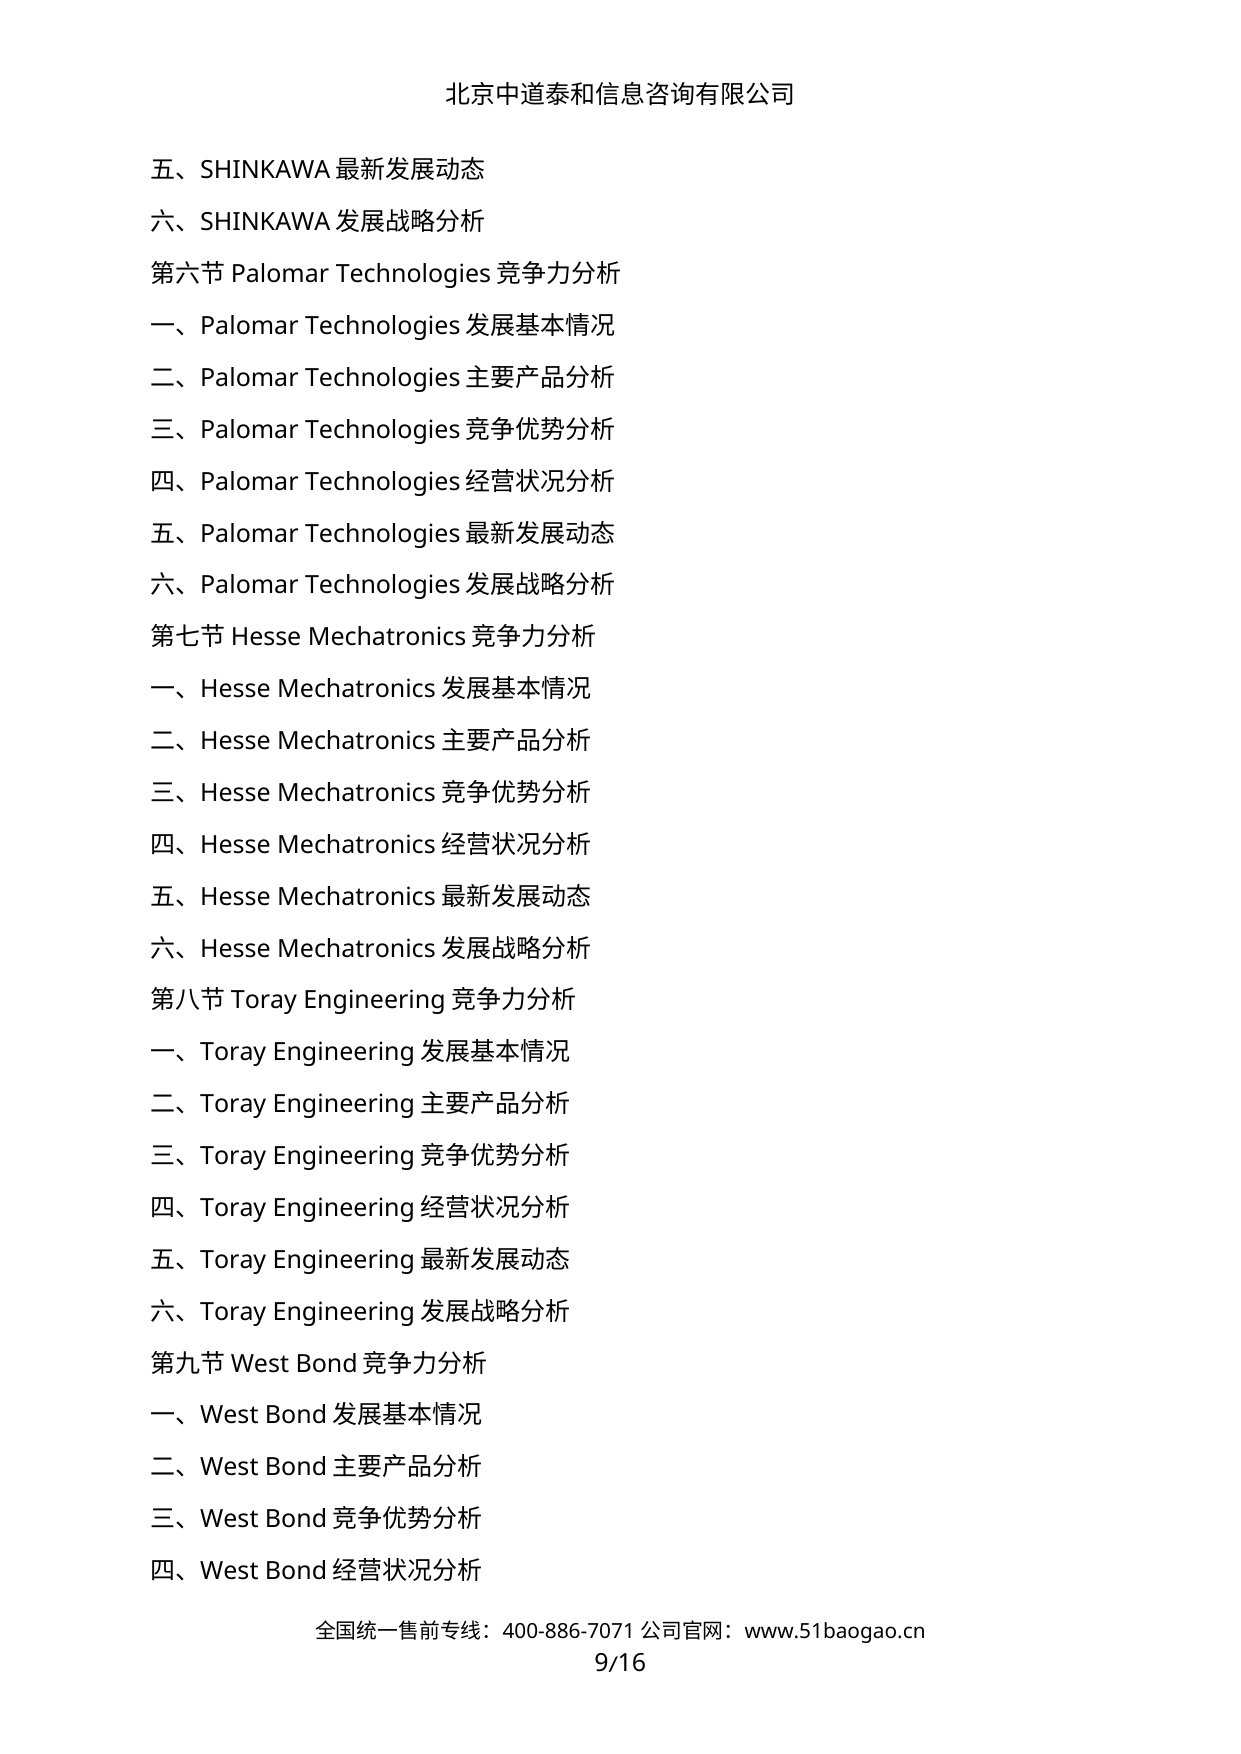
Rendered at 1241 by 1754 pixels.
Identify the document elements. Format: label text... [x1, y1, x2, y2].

text 三、Palomar Technologies竞争优势分析 [150, 409, 1090, 446]
text 五、Toray Engineering最新发展动态 [150, 1239, 1090, 1276]
text 一、Hesse Mechatronics发展基本情况 [150, 669, 1090, 705]
text 第九节 West Bond竞争力分析 [150, 1343, 1090, 1379]
text 二、Hesse Mechatronics主要产品分析 [150, 721, 1090, 757]
text 第七节 Hesse Mechatronics竞争力分析 [150, 617, 1090, 653]
text 第六节 Palomar Technologies竞争力分析 [150, 254, 1090, 290]
text 五、Hesse Mechatronics最新发展动态 [150, 876, 1090, 912]
text 六、Toray Engineering发展战略分析 [150, 1291, 1090, 1327]
text 六、Palomar Technologies发展战略分析 [150, 565, 1090, 601]
text 三、West Bond竞争优势分析 [150, 1499, 1090, 1535]
text 四、Hesse Mechatronics经营状况分析 [150, 824, 1090, 861]
text 三、Hesse Mechatronics竞争优势分析 [150, 772, 1090, 809]
text 第八节 Toray Engineering竞争力分析 [150, 980, 1090, 1016]
text 四、Palomar Technologies经营状况分析 [150, 461, 1090, 497]
text 二、West Bond主要产品分析 [150, 1447, 1090, 1483]
text 一、Toray Engineering发展基本情况 [150, 1032, 1090, 1068]
text 五、Palomar Technologies最新发展动态 [150, 513, 1090, 549]
text 五、SHINKAWA最新发展动态 [150, 150, 1090, 186]
text 六、SHINKAWA发展战略分析 [150, 202, 1090, 238]
text 二、Palomar Technologies主要产品分析 [150, 357, 1090, 394]
text 四、West Bond经营状况分析 [150, 1551, 1090, 1587]
text 一、Palomar Technologies发展基本情况 [150, 306, 1090, 342]
text 二、Toray Engineering主要产品分析 [150, 1084, 1090, 1120]
text 一、West Bond发展基本情况 [150, 1395, 1090, 1431]
text 六、Hesse Mechatronics发展战略分析 [150, 928, 1090, 964]
text 四、Toray Engineering经营状况分析 [150, 1187, 1090, 1224]
text 三、Toray Engineering竞争优势分析 [150, 1136, 1090, 1172]
